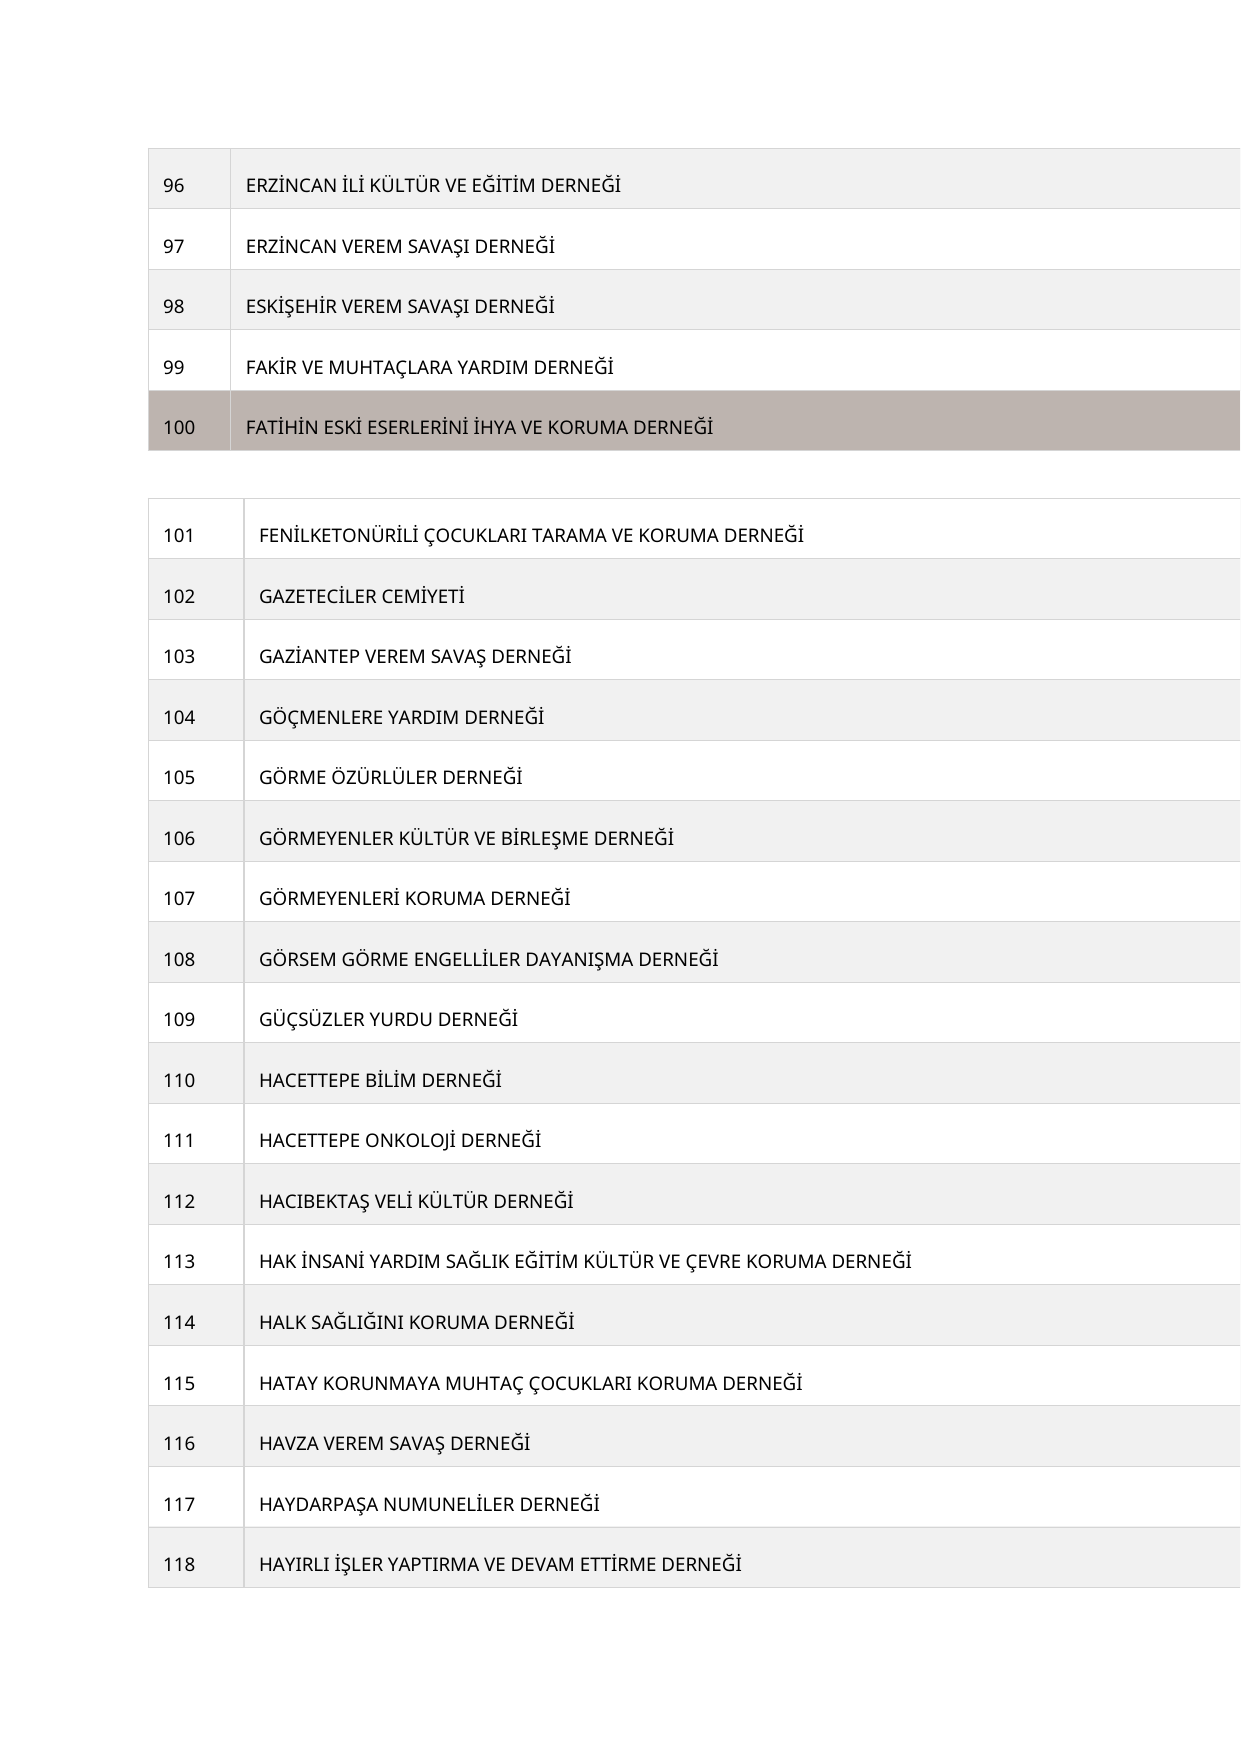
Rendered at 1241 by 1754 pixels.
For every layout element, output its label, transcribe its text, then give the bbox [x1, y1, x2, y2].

table_cell 97 [149, 209, 230, 269]
table_cell 96 [149, 149, 230, 208]
table_cell HACETTEPE BİLİM DERNEĞİ [245, 1043, 1240, 1103]
table_cell HACIBEKTAŞ VELİ KÜLTÜR DERNEĞİ [245, 1164, 1240, 1224]
table_cell ERZİNCAN VEREM SAVAŞI DERNEĞİ [231, 209, 1240, 269]
table_cell 100 [149, 391, 230, 450]
table_cell ERZİNCAN İLİ KÜLTÜR VE EĞİTİM DERNEĞİ [231, 149, 1240, 208]
table_cell 98 [149, 270, 230, 329]
table_cell GÖÇMENLERE YARDIM DERNEĞİ [245, 680, 1240, 740]
table_cell 103 [149, 620, 243, 679]
table_cell FAKİR VE MUHTAÇLARA YARDIM DERNEĞİ [231, 330, 1240, 390]
table_cell 104 [149, 680, 243, 740]
table_cell 114 [149, 1285, 243, 1345]
table_cell ESKİŞEHİR VEREM SAVAŞI DERNEĞİ [231, 270, 1240, 329]
table_cell GÜÇSÜZLER YURDU DERNEĞİ [245, 983, 1240, 1042]
table_cell GAZETECİLER CEMİYETİ [245, 559, 1240, 619]
table_cell 102 [149, 559, 243, 619]
table_cell 115 [149, 1346, 243, 1405]
table_cell 106 [149, 801, 243, 861]
table_cell HAVZA VEREM SAVAŞ DERNEĞİ [245, 1406, 1240, 1466]
table_cell GÖRMEYENLERİ KORUMA DERNEĞİ [245, 862, 1240, 921]
table_cell HACETTEPE ONKOLOJİ DERNEĞİ [245, 1104, 1240, 1163]
table_cell HAYDARPAŞA NUMUNELİLER DERNEĞİ [245, 1467, 1240, 1526]
table_cell 111 [149, 1104, 243, 1163]
table_cell 108 [149, 922, 243, 982]
table_cell 99 [149, 330, 230, 390]
table_cell HAK İNSANİ YARDIM SAĞLIK EĞİTİM KÜLTÜR VE ÇEVRE KORUMA DERNEĞİ [245, 1225, 1240, 1284]
table_cell 109 [149, 983, 243, 1042]
table_cell 118 [149, 1528, 243, 1587]
table_cell GÖRMEYENLER KÜLTÜR VE BİRLEŞME DERNEĞİ [245, 801, 1240, 861]
table_cell GÖRSEM GÖRME ENGELLİLER DAYANIŞMA DERNEĞİ [245, 922, 1240, 982]
table_cell HAYIRLI İŞLER YAPTIRMA VE DEVAM ETTİRME DERNEĞİ [245, 1528, 1240, 1587]
table_cell GAZİANTEP VEREM SAVAŞ DERNEĞİ [245, 620, 1240, 679]
table_cell GÖRME ÖZÜRLÜLER DERNEĞİ [245, 741, 1240, 800]
table_cell 116 [149, 1406, 243, 1466]
table_cell 112 [149, 1164, 243, 1224]
table_cell 113 [149, 1225, 243, 1284]
table_cell 105 [149, 741, 243, 800]
table_cell 117 [149, 1467, 243, 1526]
table_cell FATİHİN ESKİ ESERLERİNİ İHYA VE KORUMA DERNEĞİ [231, 391, 1240, 450]
table_cell HALK SAĞLIĞINI KORUMA DERNEĞİ [245, 1285, 1240, 1345]
table_cell 107 [149, 862, 243, 921]
table_cell HATAY KORUNMAYA MUHTAÇ ÇOCUKLARI KORUMA DERNEĞİ [245, 1346, 1240, 1405]
table_header 101 [149, 499, 243, 558]
table_header FENİLKETONÜRİLİ ÇOCUKLARI TARAMA VE KORUMA DERNEĞİ [245, 499, 1240, 558]
table_cell 110 [149, 1043, 243, 1103]
